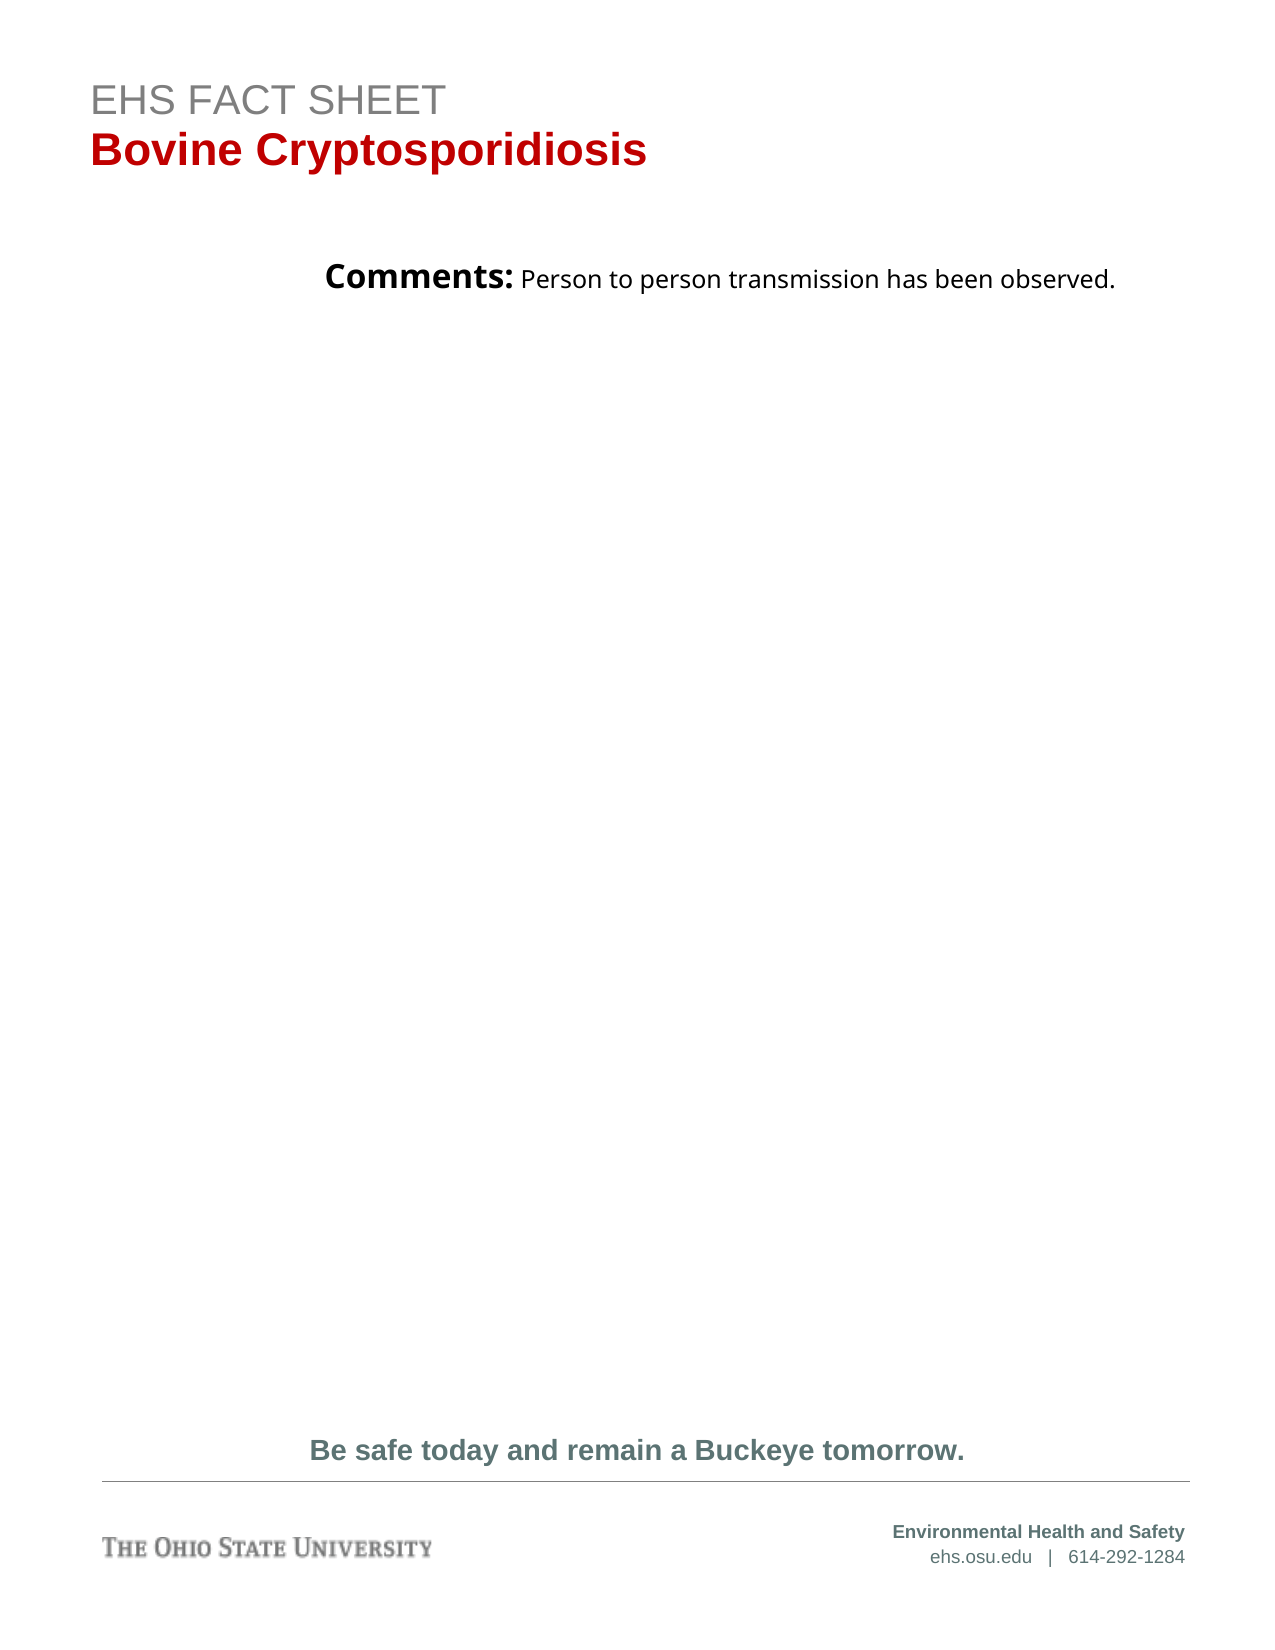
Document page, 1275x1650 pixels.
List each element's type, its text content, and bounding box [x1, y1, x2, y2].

text Comments: Person to person transmission has been observed. [259, 252, 1185, 298]
